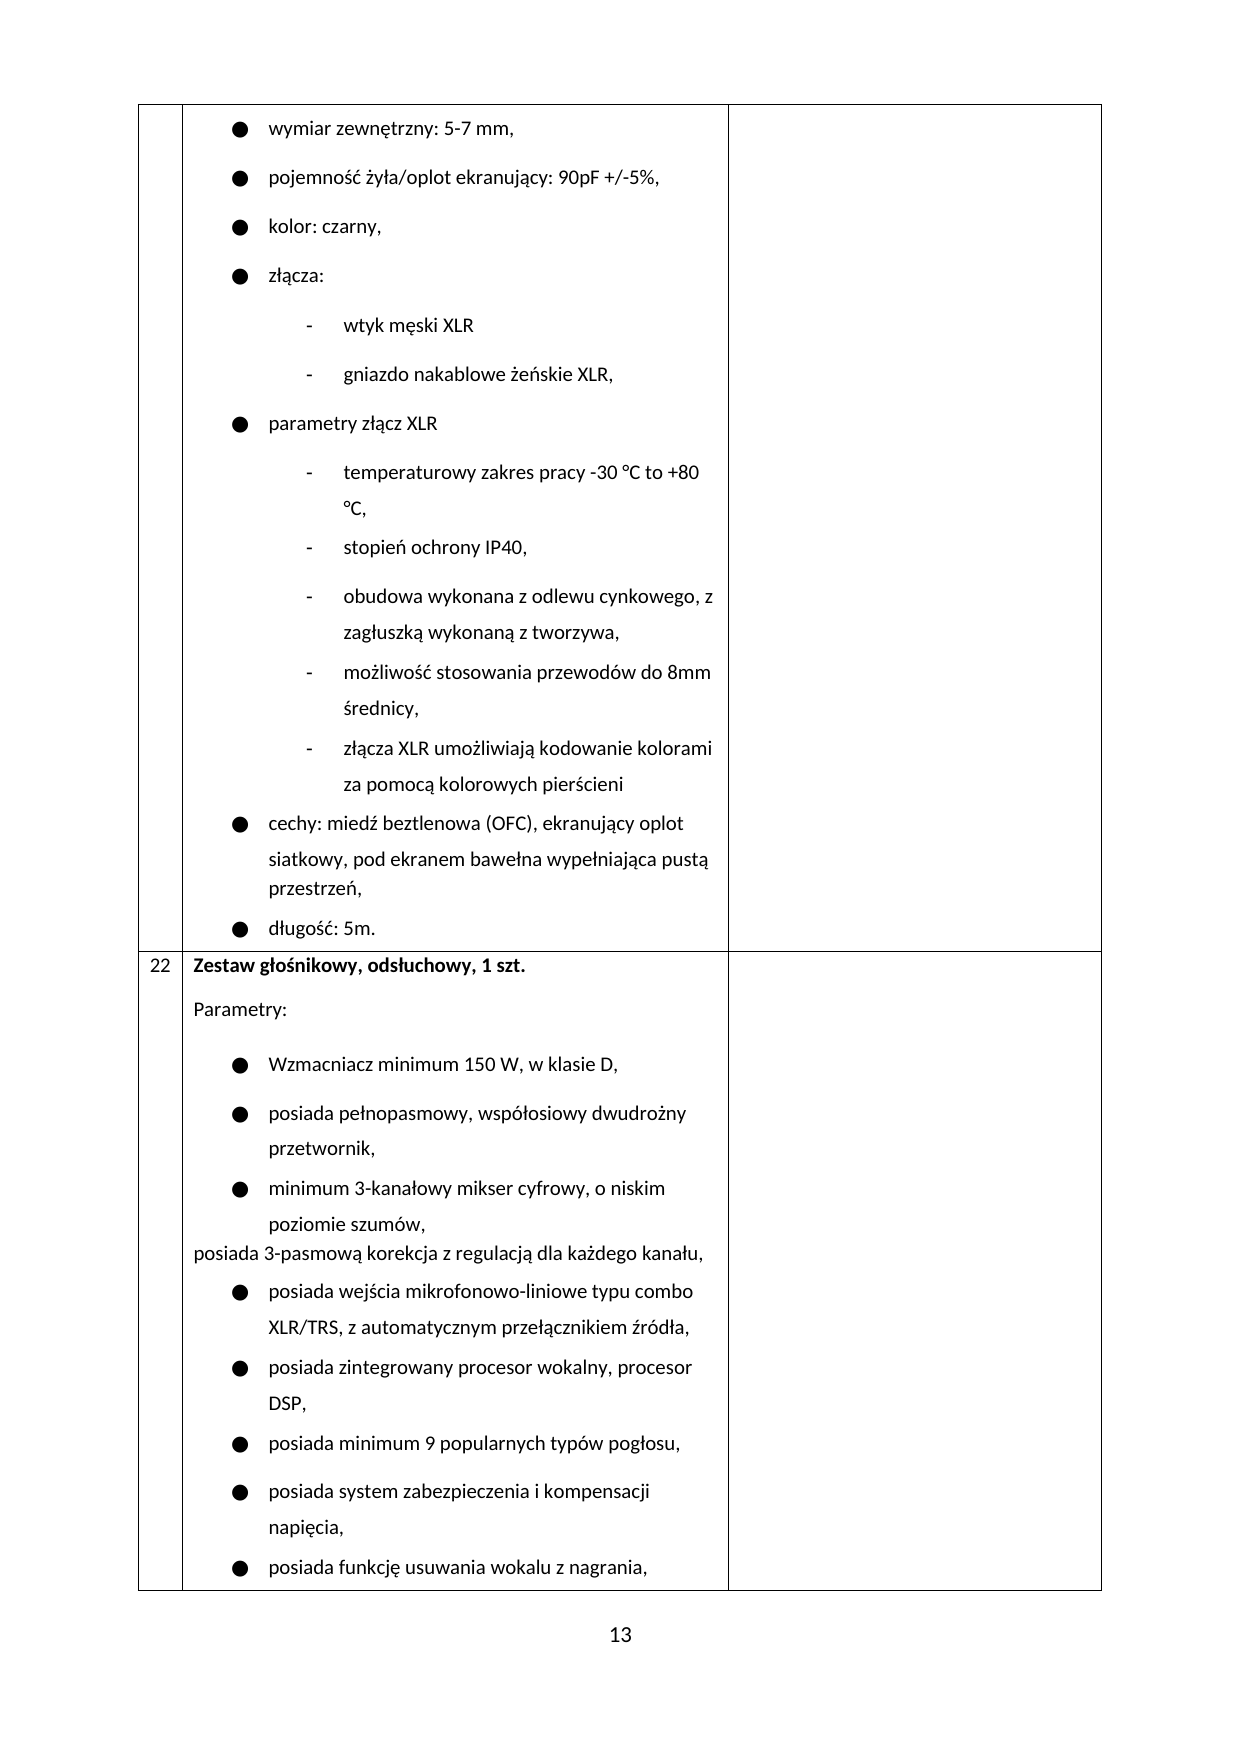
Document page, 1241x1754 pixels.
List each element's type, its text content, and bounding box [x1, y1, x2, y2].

table_cell 21 [139, 105, 182, 951]
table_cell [183, 105, 728, 951]
table_cell 22 [139, 952, 182, 1590]
table_cell [729, 105, 1101, 951]
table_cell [183, 952, 728, 1590]
table_cell [729, 952, 1101, 1590]
